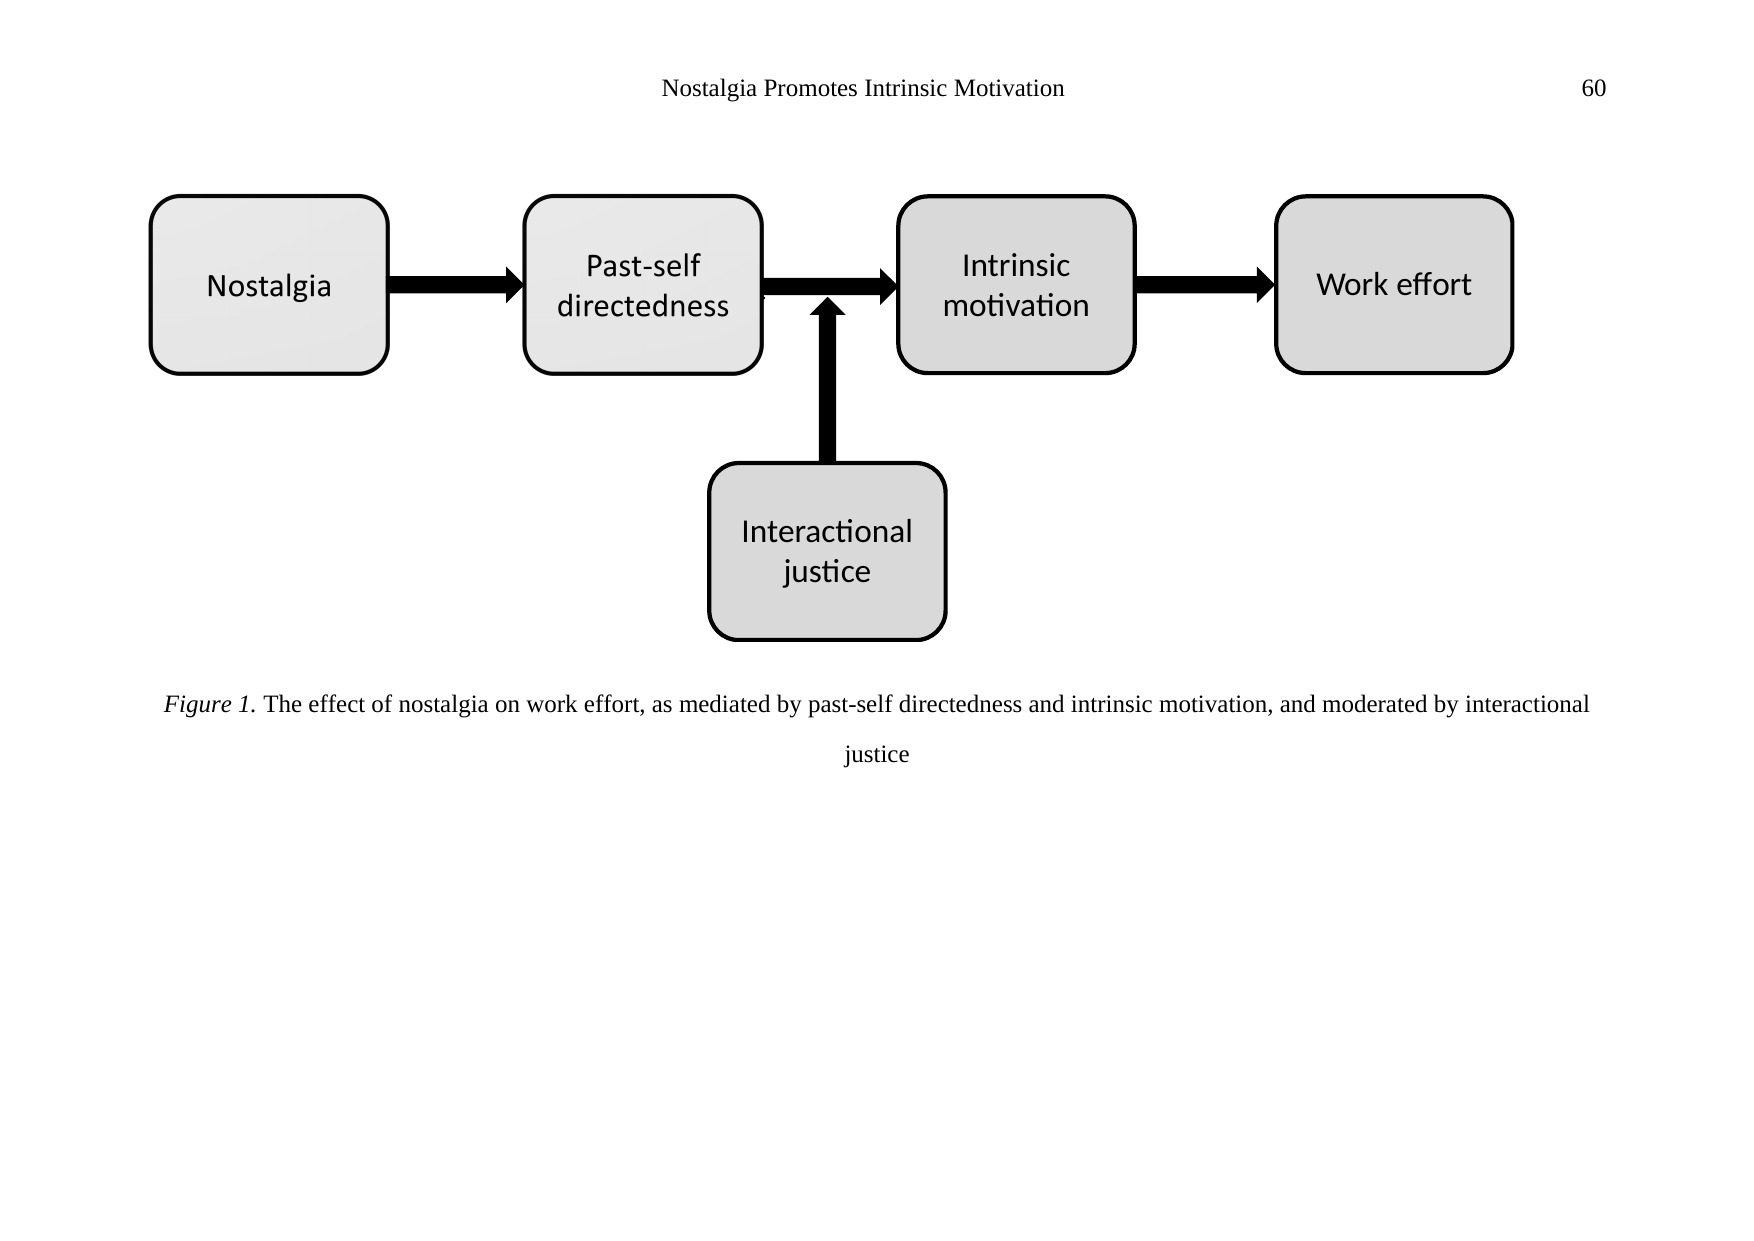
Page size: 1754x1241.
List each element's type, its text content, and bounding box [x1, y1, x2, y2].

text Figure 1. The effect of nostalgia on work effort, as mediated by past-self directedness and intrinsic motivation, and moderated by interactional justice [148, 673, 1606, 773]
